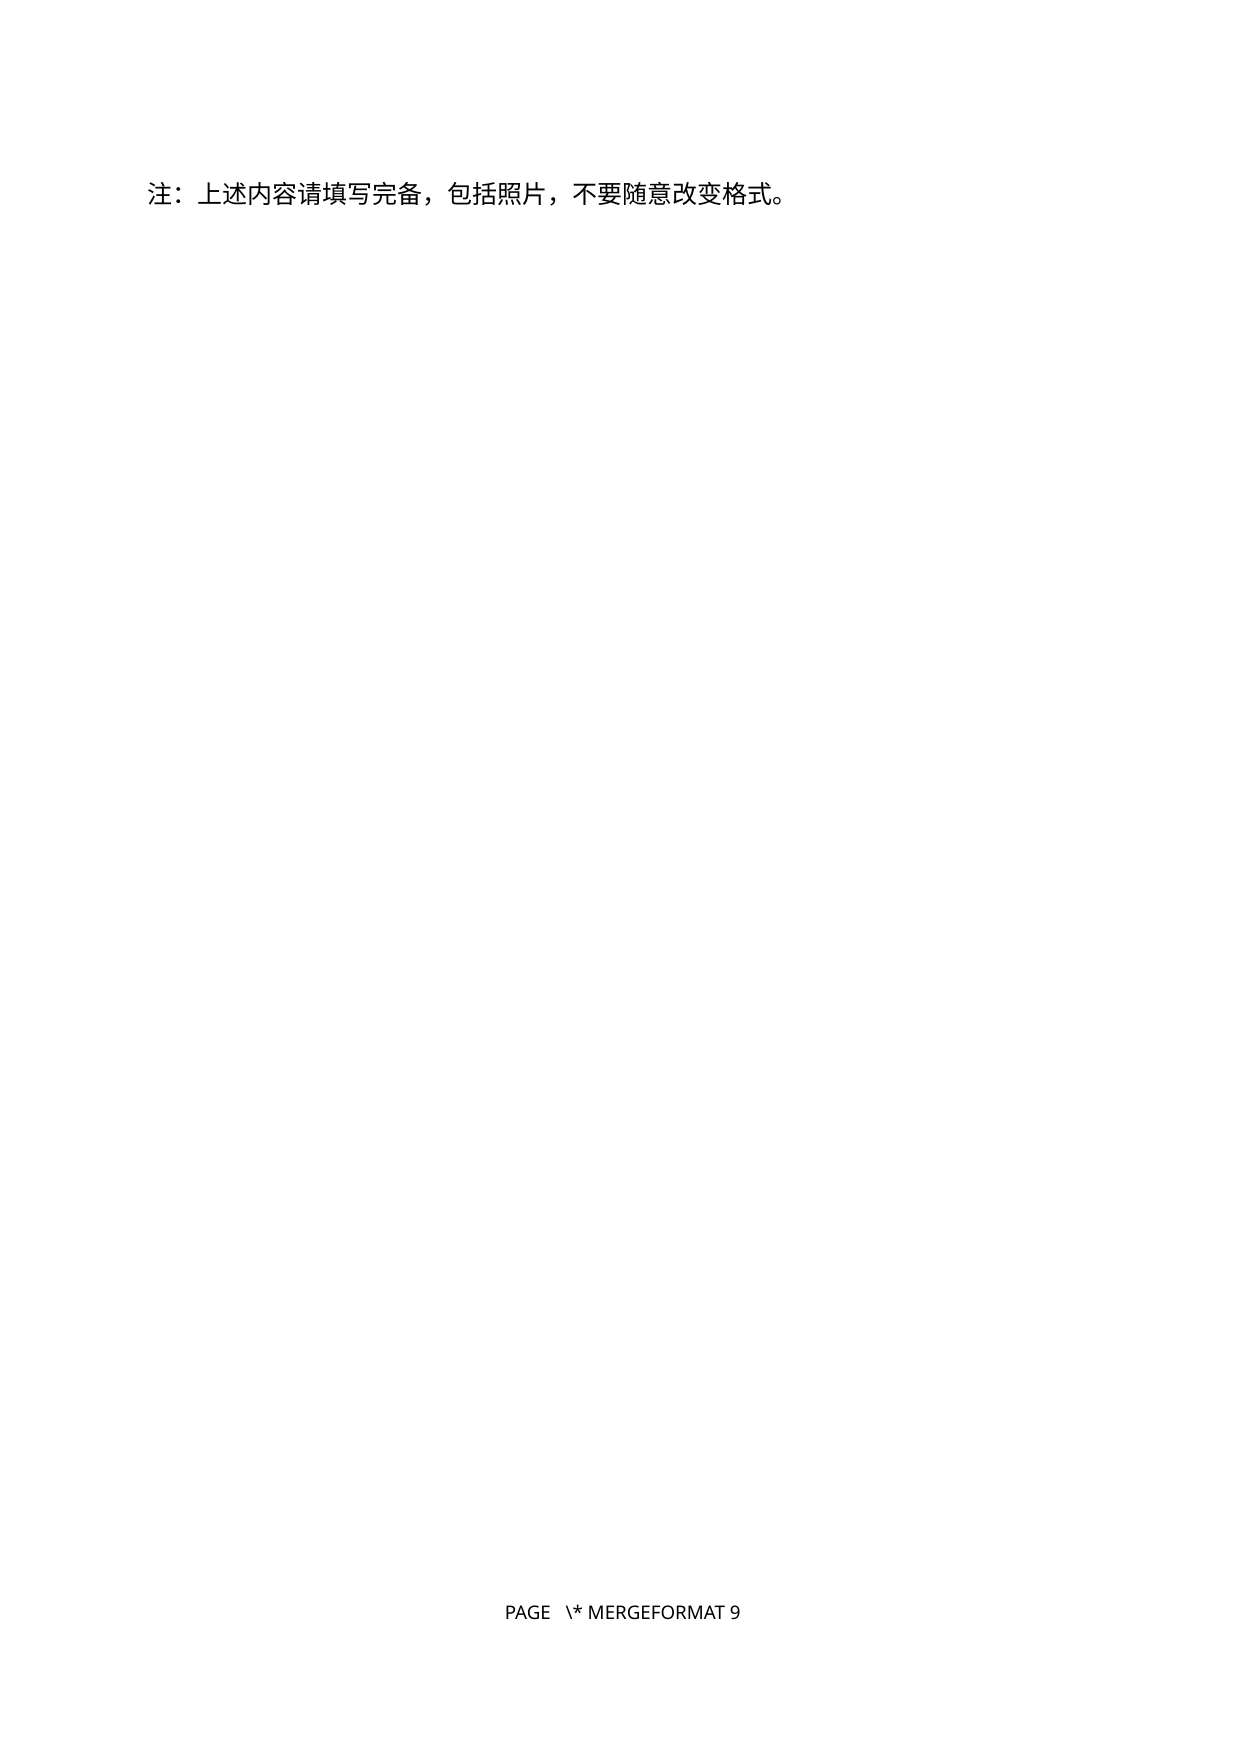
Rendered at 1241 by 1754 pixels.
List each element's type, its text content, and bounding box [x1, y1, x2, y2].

text 注：上述内容请填写完备，包括照片，不要随意改变格式。 [148, 160, 1093, 225]
